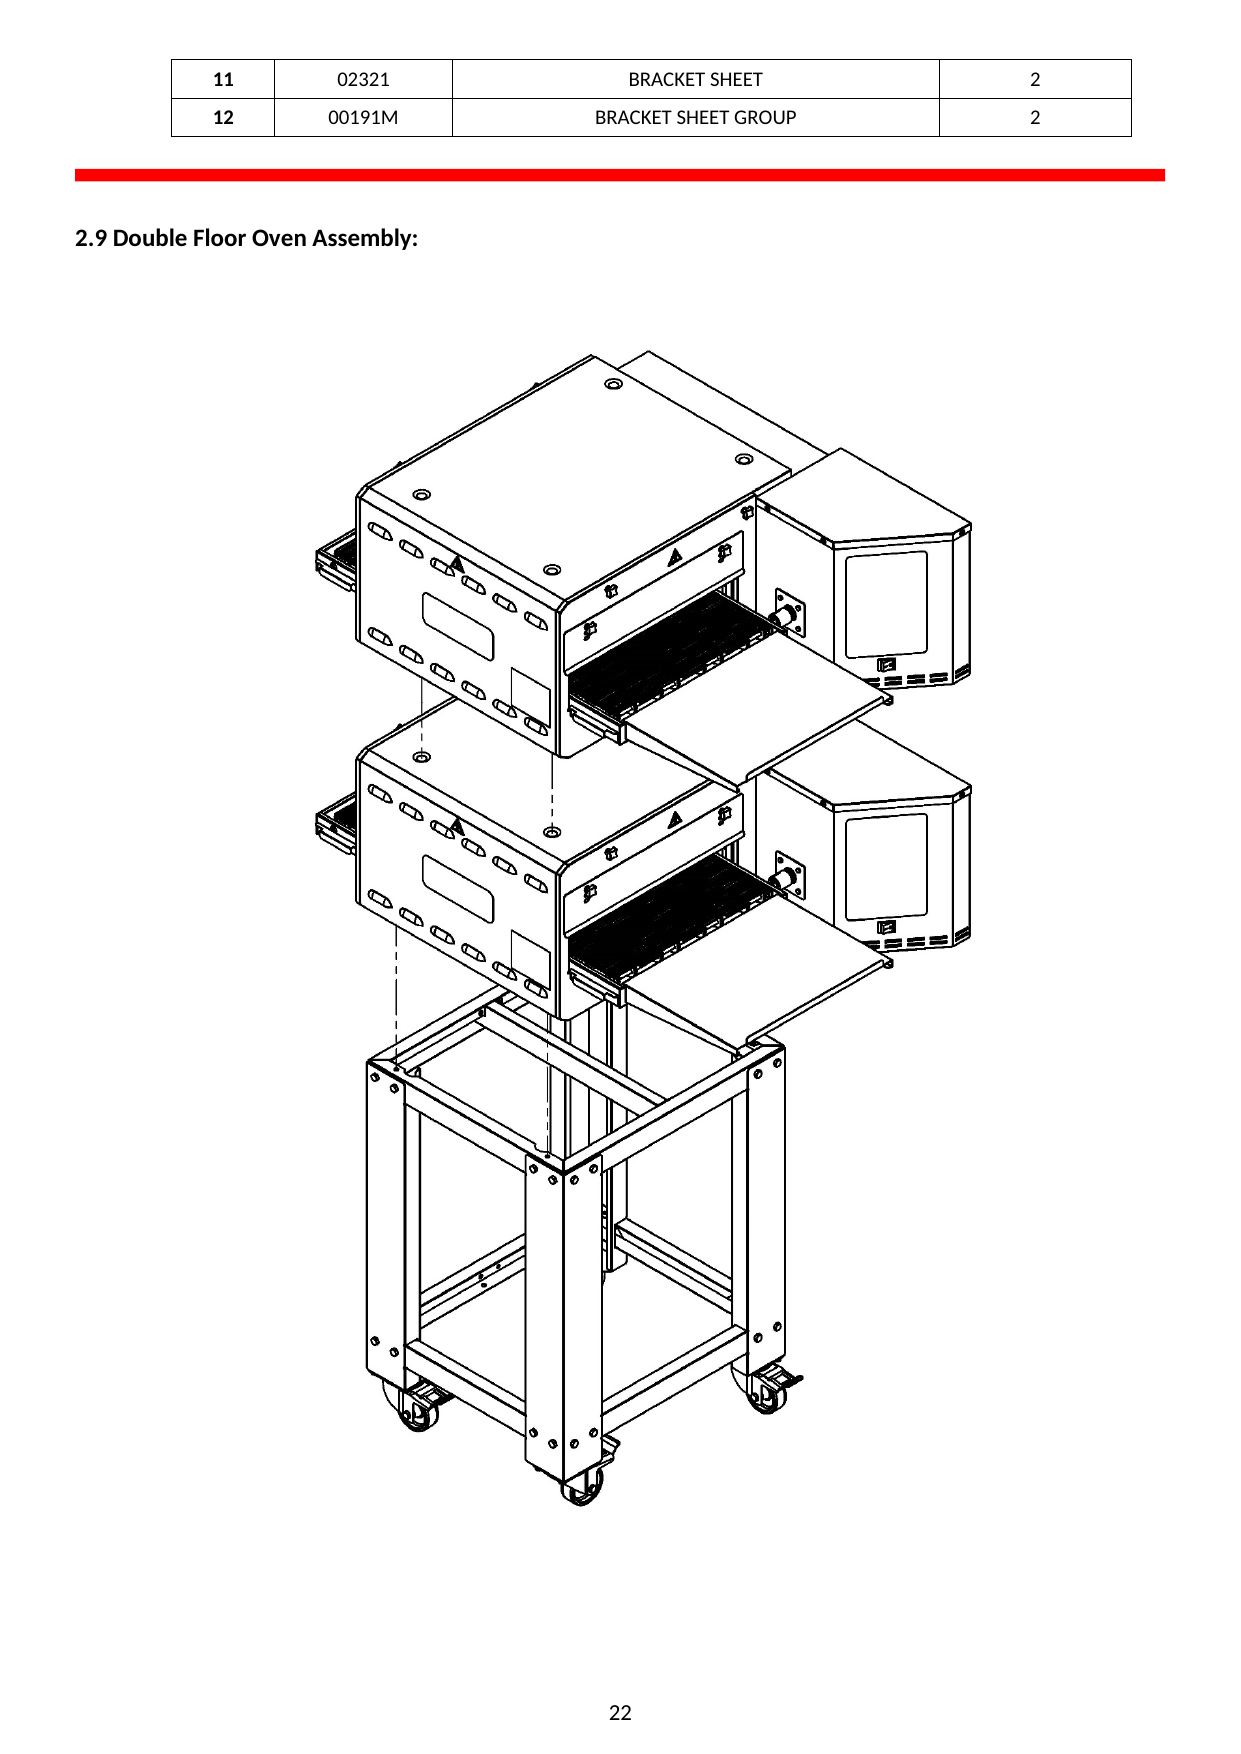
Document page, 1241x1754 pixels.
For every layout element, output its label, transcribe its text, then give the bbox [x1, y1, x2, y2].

table_cell 2 [940, 60, 1131, 97]
table_cell 00191M [275, 99, 452, 136]
text 2.9 Double Floor Oven Assembly: [75, 222, 1165, 252]
table_cell 11 [172, 60, 274, 97]
picture [215, 295, 1022, 1532]
table_cell 2 [940, 99, 1131, 136]
table_cell 12 [172, 99, 274, 136]
table_cell BRACKET SHEET GROUP [453, 99, 939, 136]
table_cell BRACKET SHEET [453, 60, 939, 97]
table_cell 02321 [275, 60, 452, 97]
